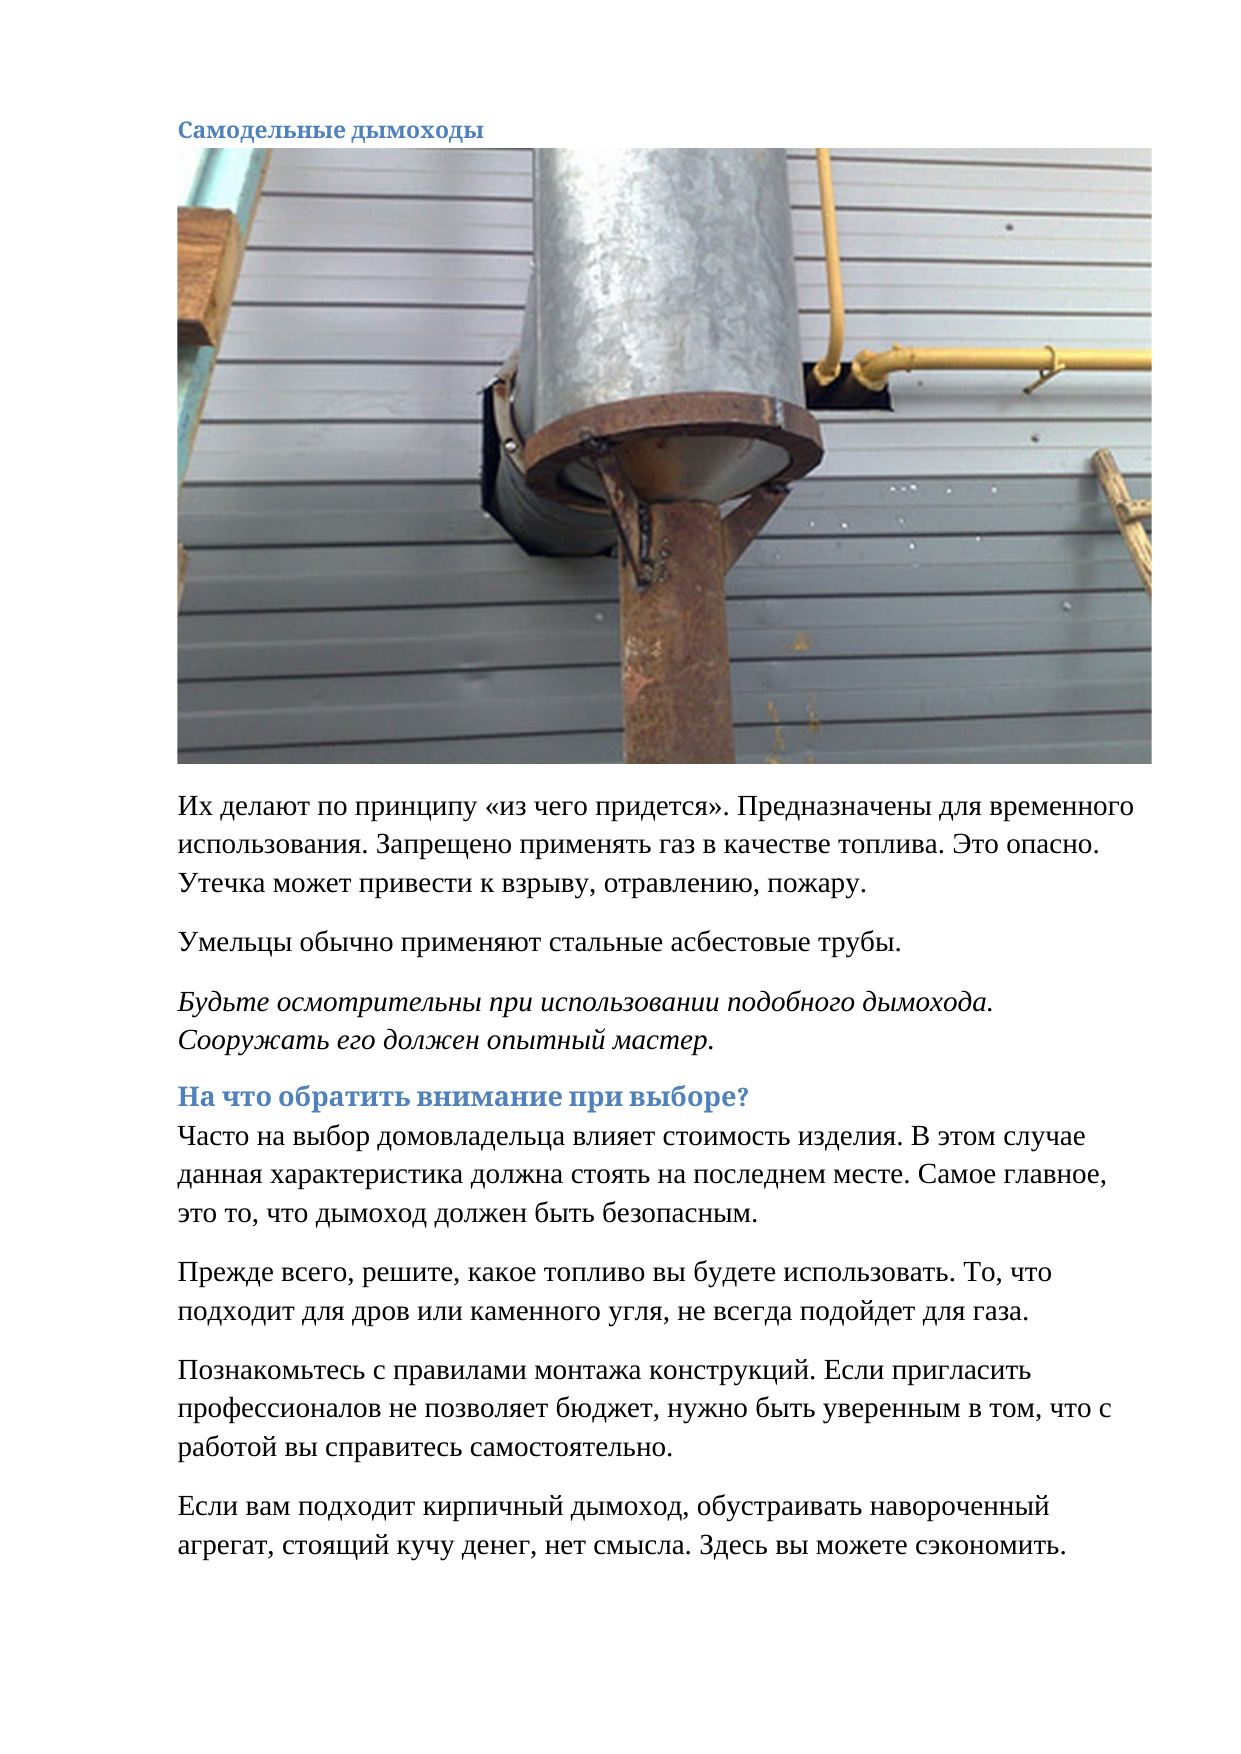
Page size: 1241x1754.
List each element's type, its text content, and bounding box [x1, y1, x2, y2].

text Их делают по принципу «из чего придется». Предназначены для временного использования. Запрещено применять газ в качестве топлива. Это опасно. Утечка может привести к взрыву, отравлению, пожару. [177, 788, 1152, 899]
text Будьте осмотрительны при использовании подобного дымохода. Сооружать его должен опытный мастер. [177, 984, 1152, 1056]
text Познакомьтесь с правилами монтажа конструкций. Если пригласить профессионалов не позволяет бюджет, нужно быть уверенным в том, что с работой вы справитесь самостоятельно. [177, 1352, 1152, 1463]
subtitle На что обратить внимание при выборе? [177, 1082, 1152, 1113]
subtitle Самодельные дымоходы [177, 118, 1152, 144]
text Умельцы обычно применяют стальные асбестовые трубы. [177, 924, 1152, 958]
text Если вам подходит кирпичный дымоход, обустраивать навороченный агрегат, стоящий кучу денег, нет смысла. Здесь вы можете сэкономить. [177, 1488, 1152, 1561]
text Прежде всего, решите, какое топливо вы будете использовать. То, что подходит для дров или каменного угля, не всегда подойдет для газа. [177, 1254, 1152, 1326]
text Часто на выбор домовладельца влияет стоимость изделия. В этом случае данная характеристика должна стоять на последнем месте. Самое главное, это то, что дымоход должен быть безопасным. [177, 1118, 1152, 1228]
picture [177, 148, 1152, 764]
